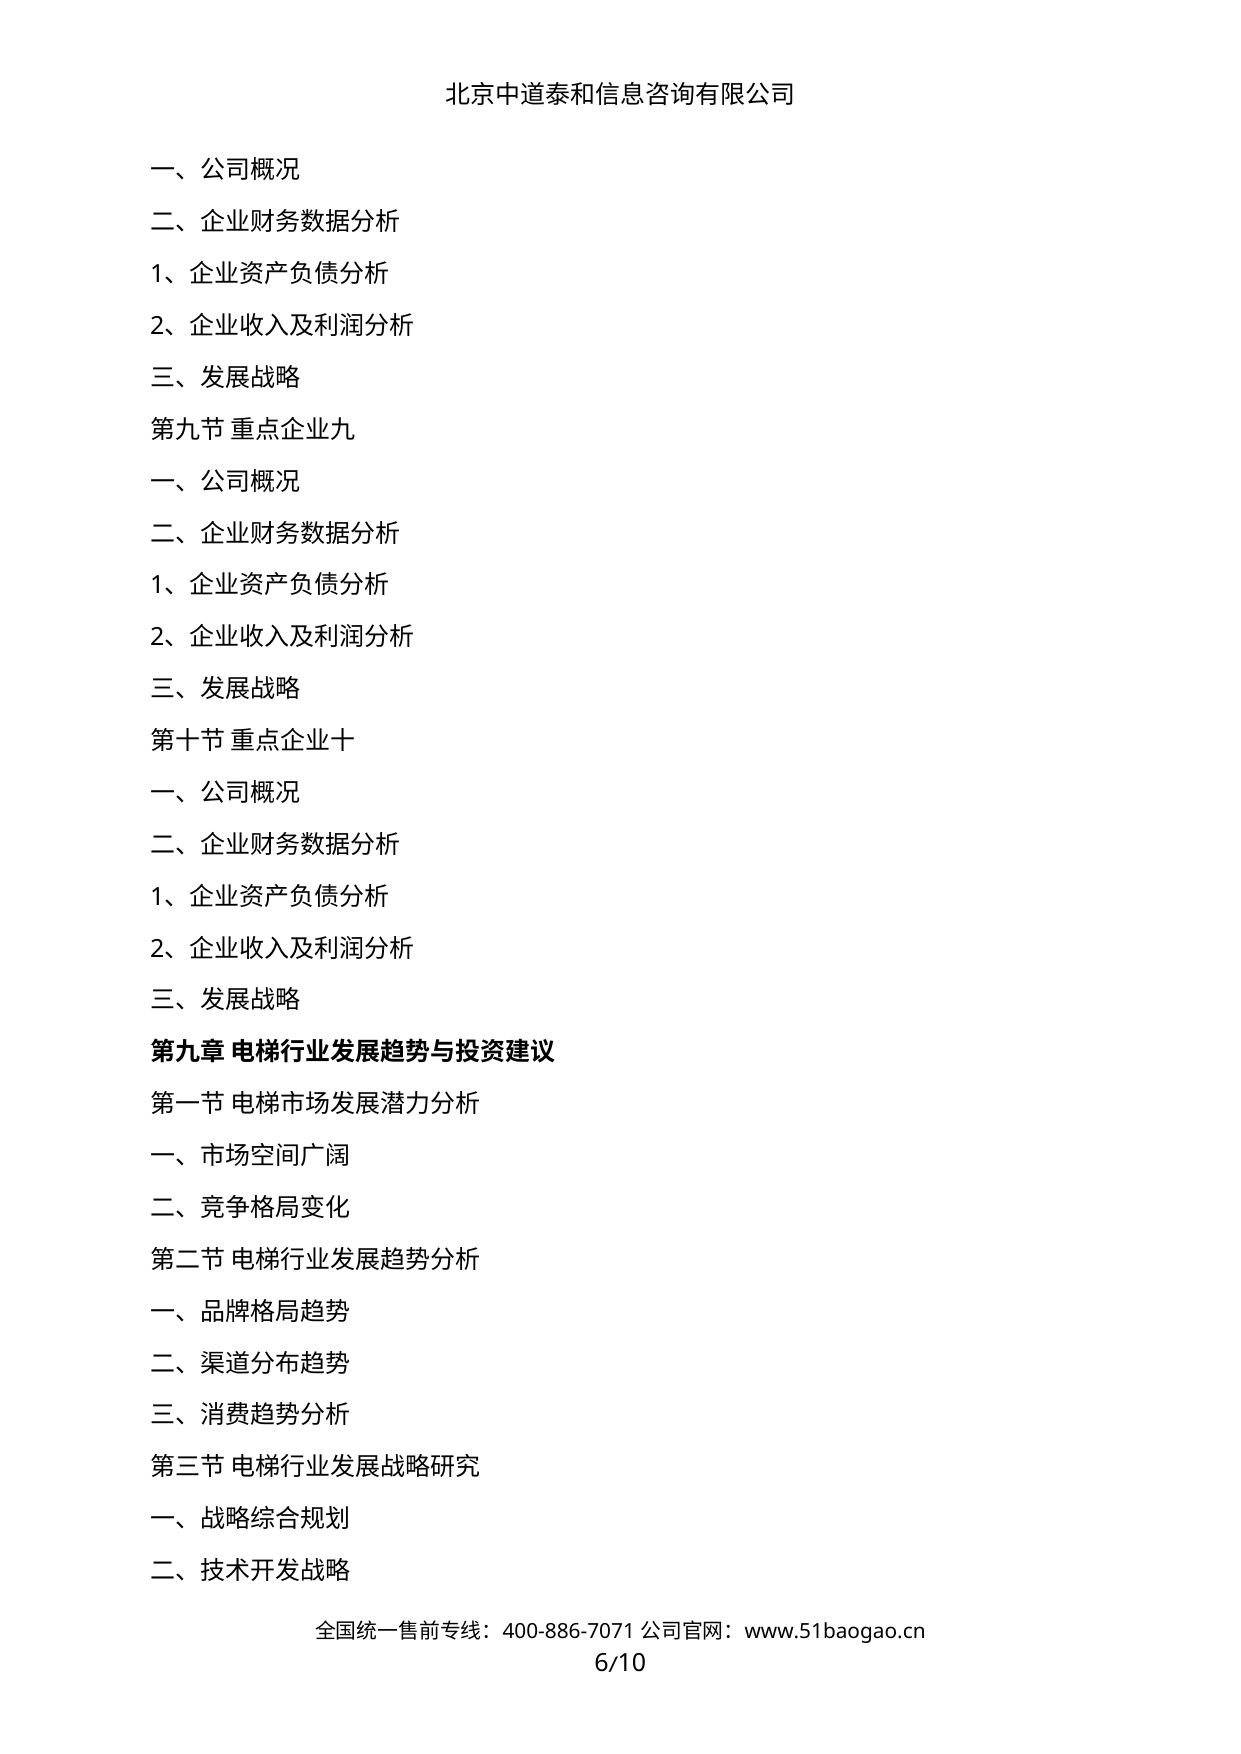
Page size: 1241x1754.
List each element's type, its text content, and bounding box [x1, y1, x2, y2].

text 一、市场空间广阔 [150, 1136, 1090, 1172]
text 2、企业收入及利润分析 [150, 306, 1090, 342]
text 2、企业收入及利润分析 [150, 617, 1090, 653]
text 二、竞争格局变化 [150, 1187, 1090, 1224]
text 第一节 电梯市场发展潜力分析 [150, 1084, 1090, 1120]
text 三、发展战略 [150, 357, 1090, 394]
text 2、企业收入及利润分析 [150, 928, 1090, 964]
text 第九章 电梯行业发展趋势与投资建议 [150, 1032, 1090, 1068]
text 一、公司概况 [150, 150, 1090, 186]
text 第二节 电梯行业发展趋势分析 [150, 1239, 1090, 1276]
text 一、公司概况 [150, 772, 1090, 809]
text 二、技术开发战略 [150, 1551, 1090, 1587]
text 二、企业财务数据分析 [150, 202, 1090, 238]
text 1、企业资产负债分析 [150, 876, 1090, 912]
text 1、企业资产负债分析 [150, 254, 1090, 290]
text 一、公司概况 [150, 461, 1090, 497]
text 二、企业财务数据分析 [150, 513, 1090, 549]
text 三、发展战略 [150, 669, 1090, 705]
text 三、消费趋势分析 [150, 1395, 1090, 1431]
text 一、品牌格局趋势 [150, 1291, 1090, 1327]
text 第三节 电梯行业发展战略研究 [150, 1447, 1090, 1483]
text 第九节 重点企业九 [150, 409, 1090, 446]
text 1、企业资产负债分析 [150, 565, 1090, 601]
text 三、发展战略 [150, 980, 1090, 1016]
text 二、企业财务数据分析 [150, 824, 1090, 861]
text 第十节 重点企业十 [150, 721, 1090, 757]
text 一、战略综合规划 [150, 1499, 1090, 1535]
text 二、渠道分布趋势 [150, 1343, 1090, 1379]
